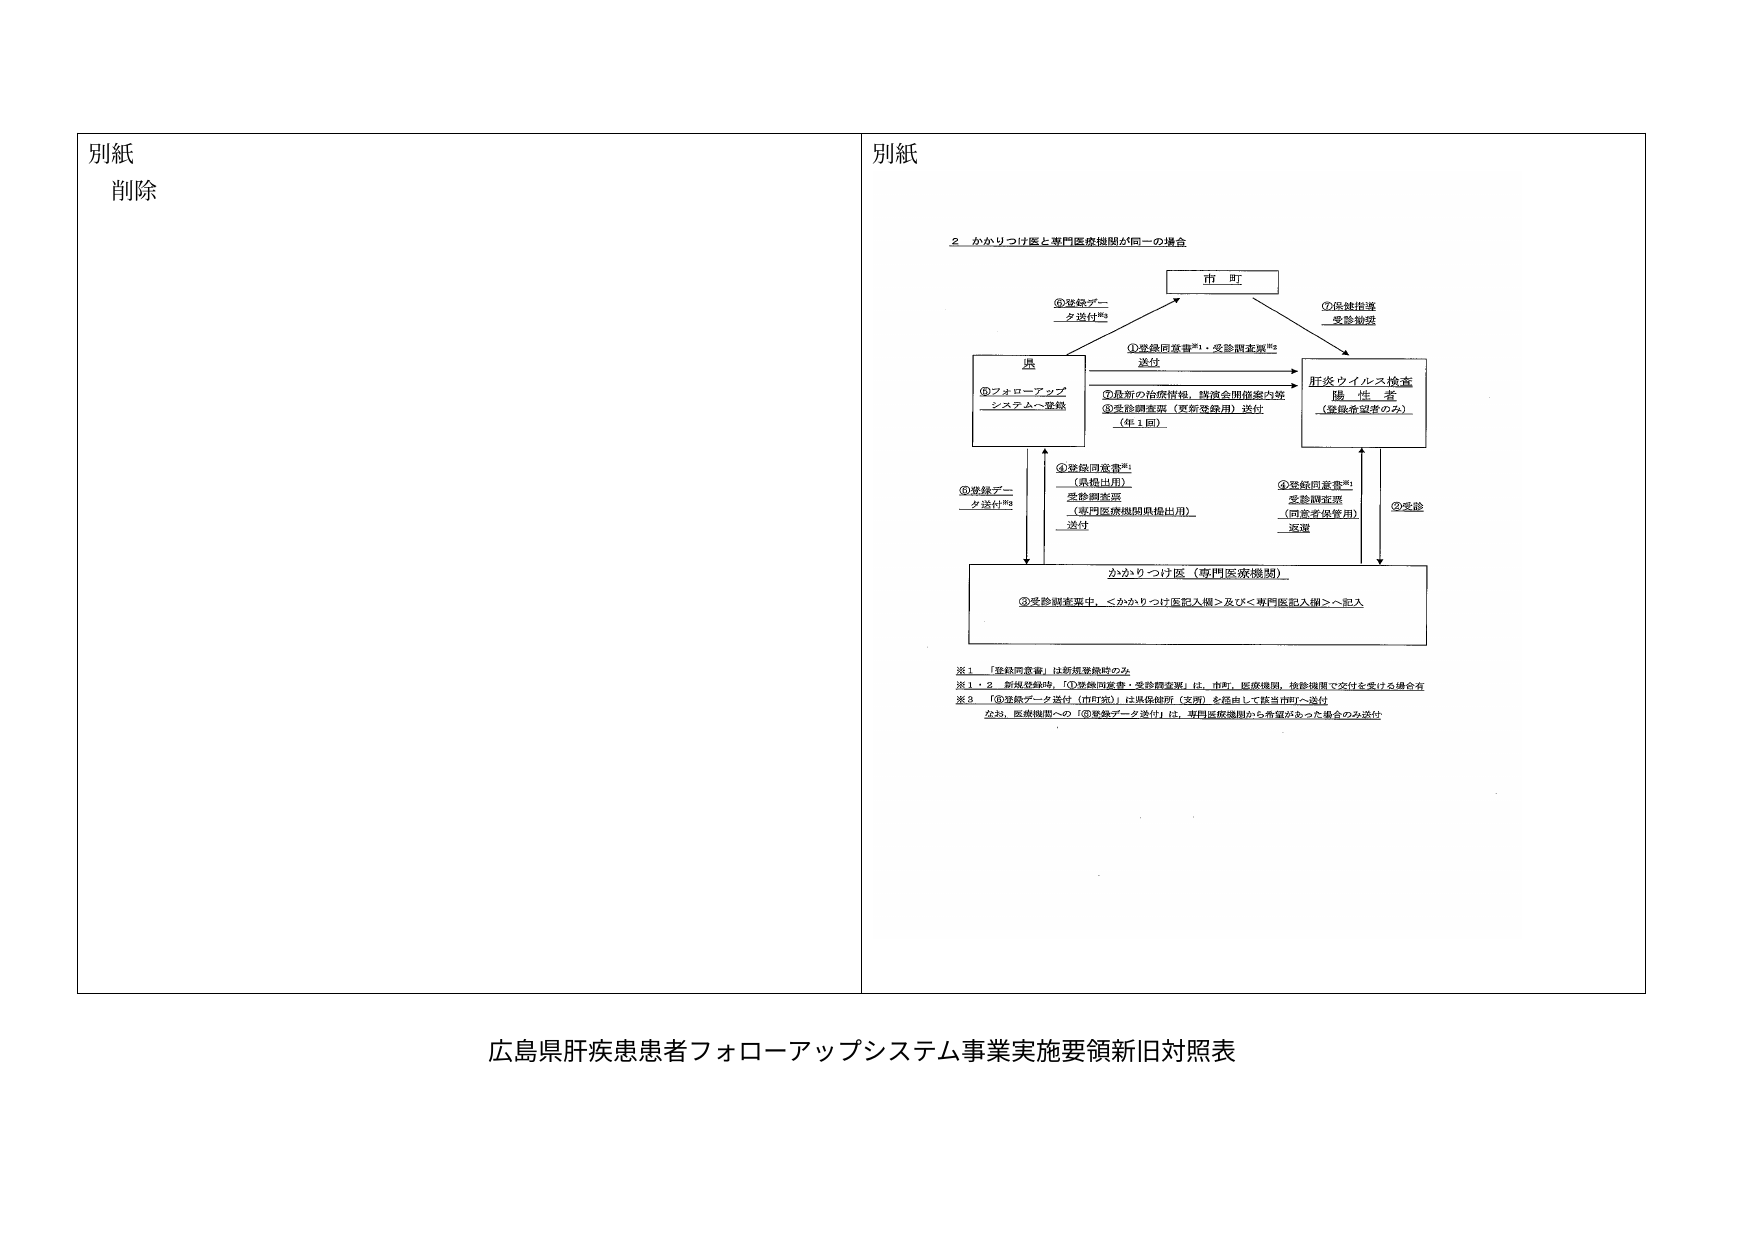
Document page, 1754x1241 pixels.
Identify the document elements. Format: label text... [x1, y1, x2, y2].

text 広島県肝疾患患者フォローアップシステム事業実施要領新旧対照表 [89, 1031, 1636, 1068]
table_cell 別紙 削除 [78, 134, 861, 992]
table_cell 別紙 [862, 134, 1645, 992]
